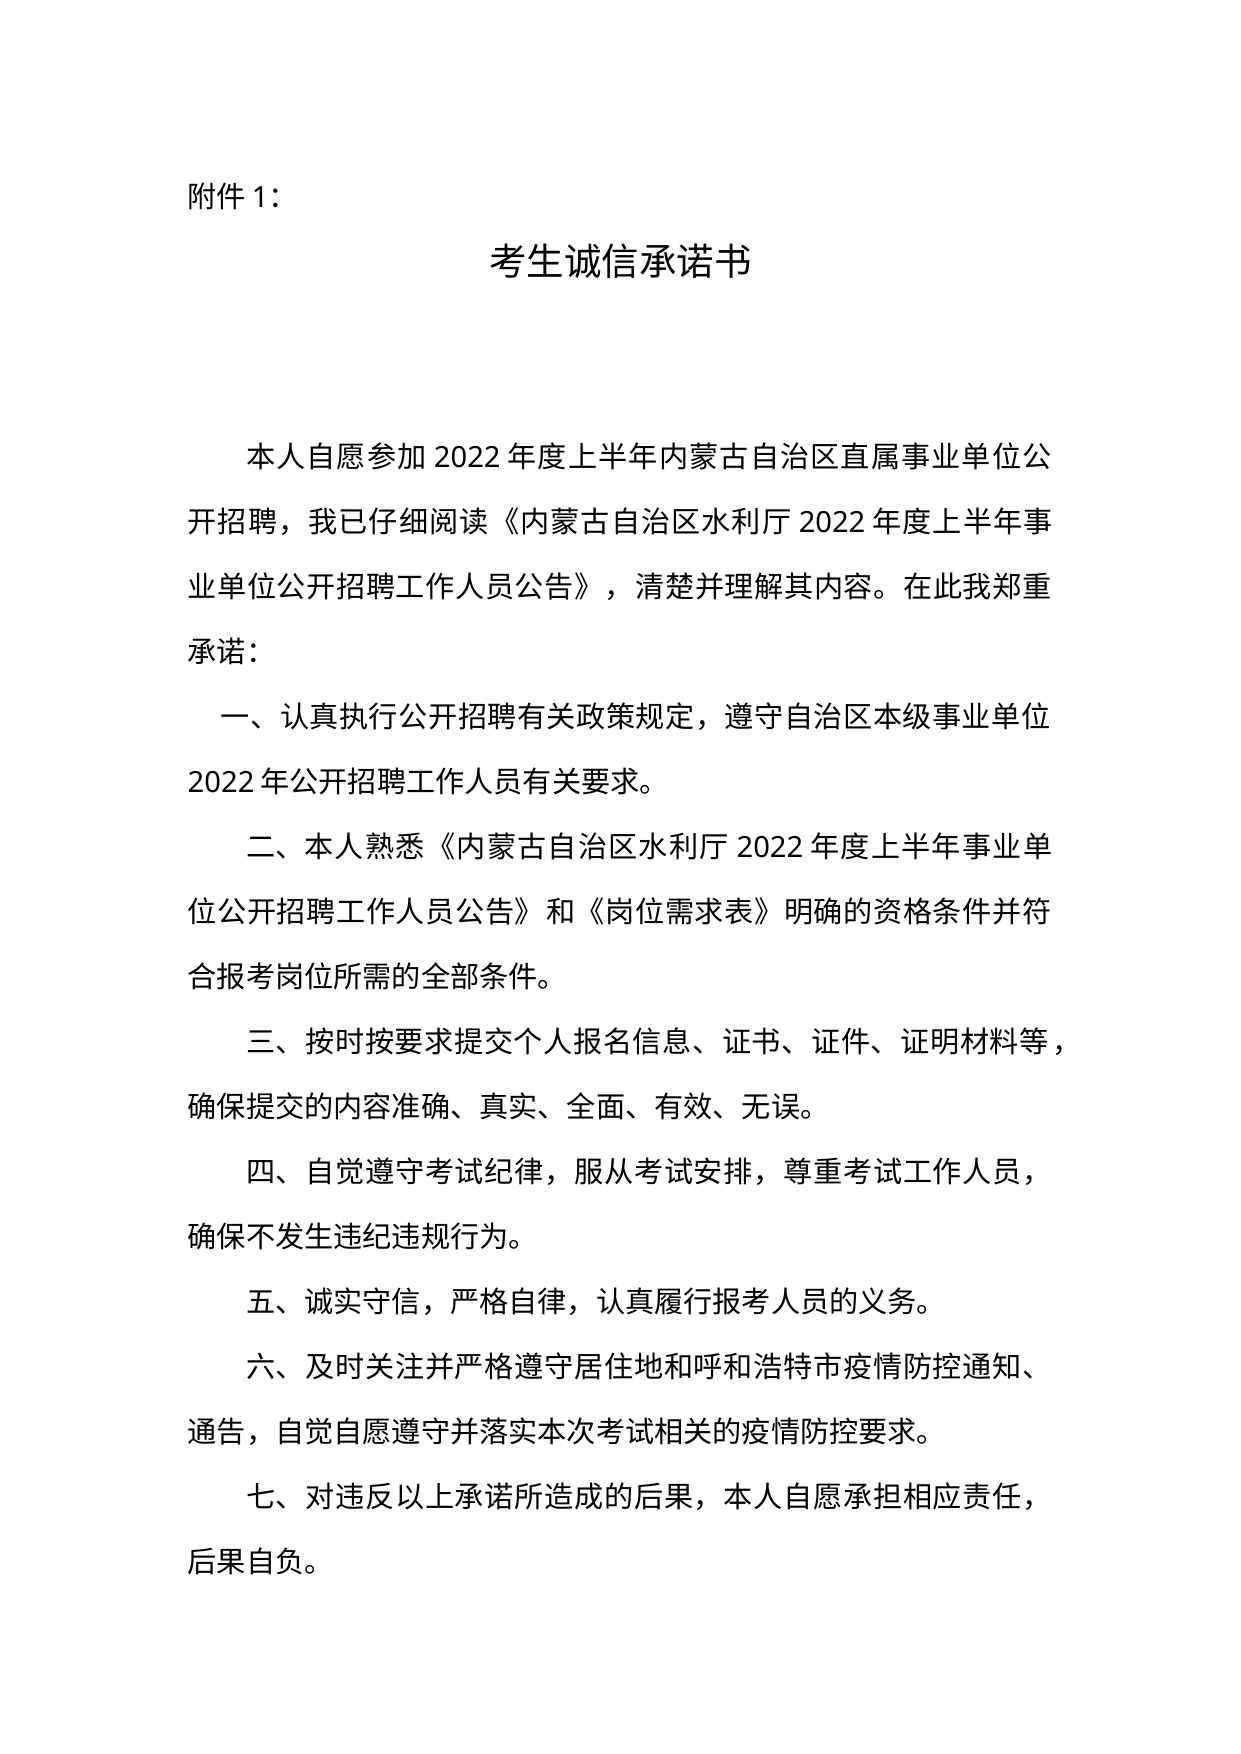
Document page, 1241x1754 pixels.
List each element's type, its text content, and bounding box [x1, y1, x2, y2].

text 本人自愿参加2022年度上半年内蒙古自治区直属事业单位公开招聘，我已仔细阅读《内蒙古自治区水利厅2022年度上半年事业单位公开招聘工作人员公告》，清楚并理解其内容。在此我郑重承诺： 一、认真执行公开招聘有关政策规定，遵守自治区本级事业单位2022年公开招聘工作人员有关要求。 [187, 422, 1053, 812]
text 附件1： [187, 162, 1053, 227]
text 六、及时关注并严格遵守居住地和呼和浩特市疫情防控通知、通告，自觉自愿遵守并落实本次考试相关的疫情防控要求。 [187, 1332, 1053, 1462]
text 三、按时按要求提交个人报名信息、证书、证件、证明材料等，确保提交的内容准确、真实、全面、有效、无误。 [187, 1007, 1053, 1137]
text 五、诚实守信，严格自律，认真履行报考人员的义务。 [187, 1267, 1053, 1332]
text 考生诚信承诺书 [187, 227, 1053, 292]
text 四、自觉遵守考试纪律，服从考试安排，尊重考试工作人员，确保不发生违纪违规行为。 [187, 1137, 1053, 1267]
list 本人熟悉《内蒙古自治区水利厅2022年度上半年事业单位公开招聘工作人员公告》和《岗位需求表》明确的资格条件并符合报考岗位所需的全部条件。 [187, 812, 1053, 1007]
text 七、对违反以上承诺所造成的后果，本人自愿承担相应责任，后果自负。 [187, 1462, 1053, 1592]
